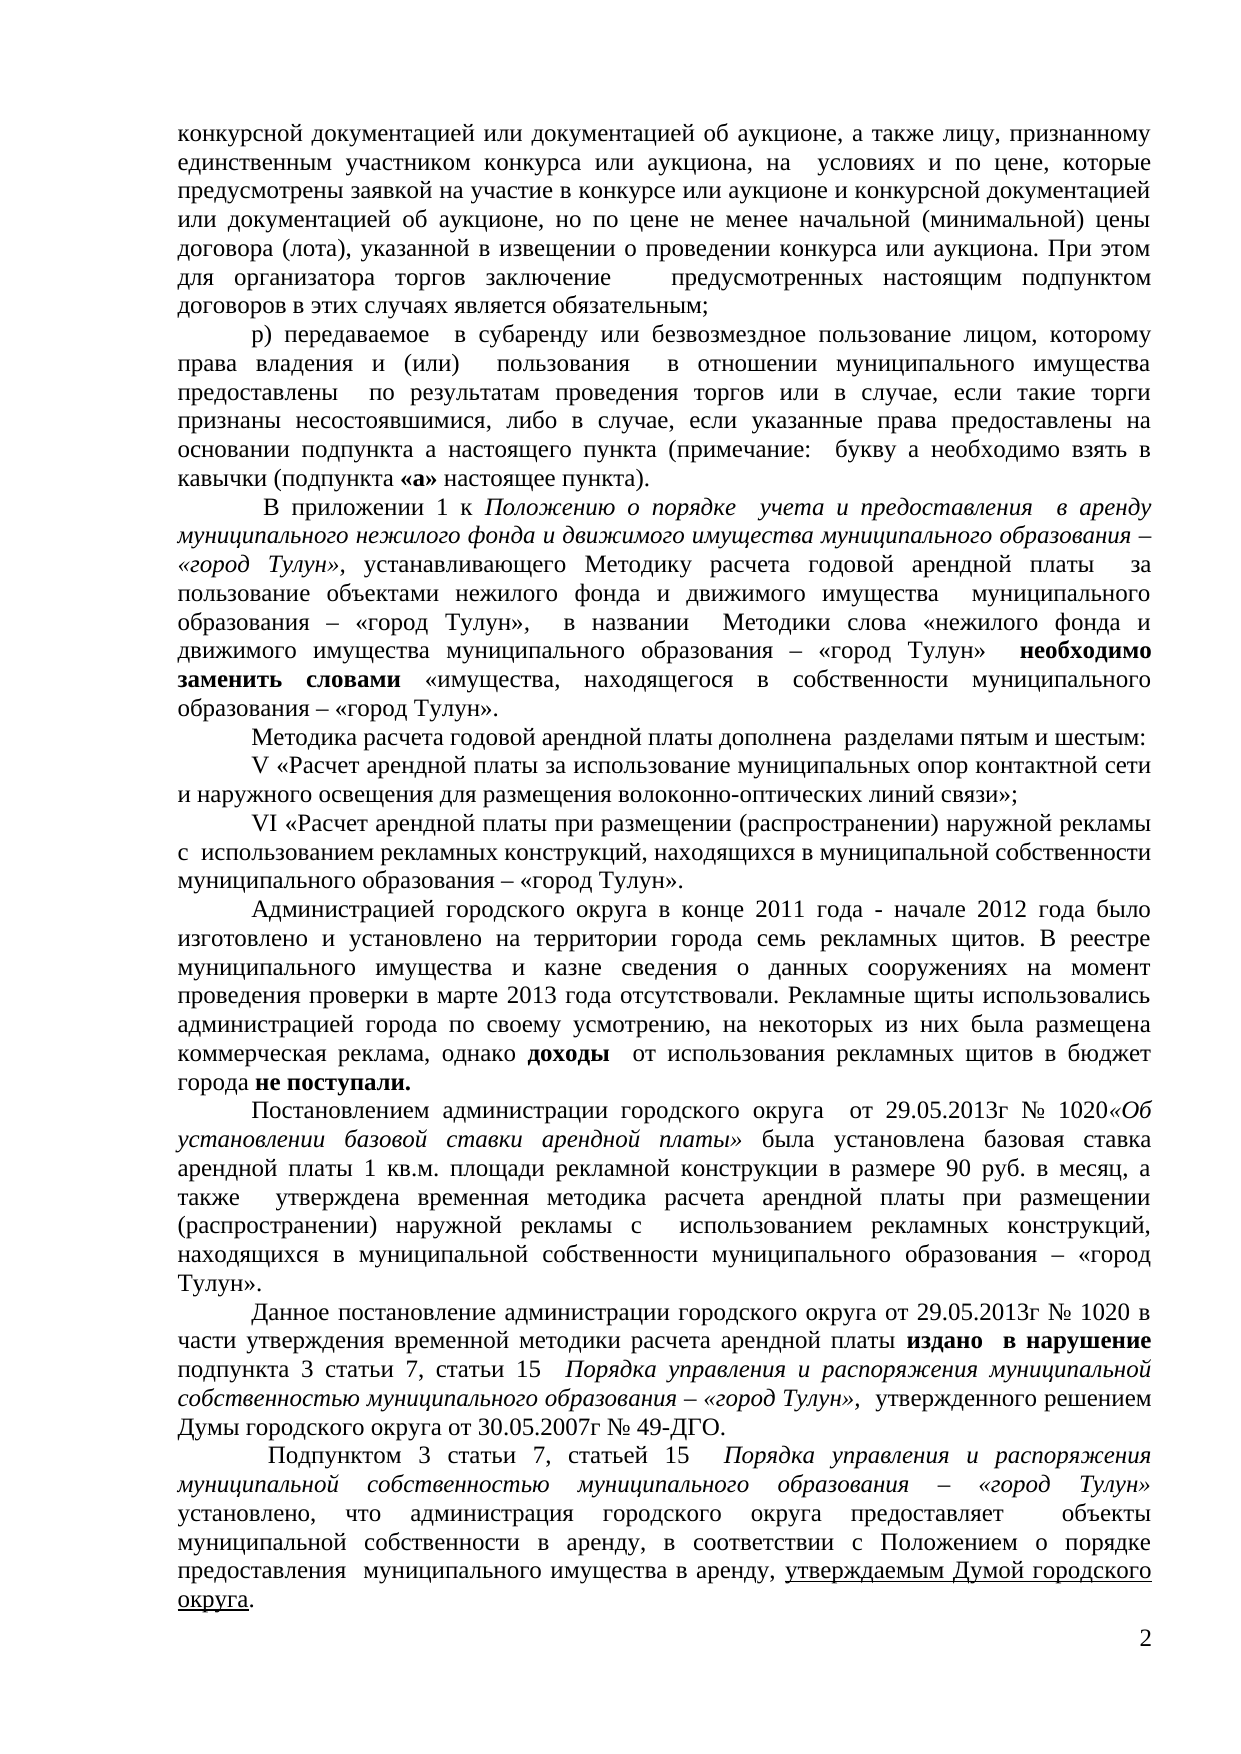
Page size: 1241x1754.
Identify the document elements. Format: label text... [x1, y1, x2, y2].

text Постановлением администрации городского округа от 29.05.2013г № 1020«Об установлении базовой ставки арендной платы» была установлена базовая ставка арендной платы 1 кв.м. площади рекламной конструкции в размере 90 руб. в месяц, а также утверждена временная методика расчета арендной платы при размещении (распространении) наружной рекламы с использованием рекламных конструкций, находящихся в муниципальной собственности муниципального образования – «город Тулун». [177, 1096, 1152, 1297]
text Методика расчета годовой арендной платы дополнена разделами пятым и шестым: [177, 722, 1152, 751]
text Администрацией городского округа в конце 2011 года - начале 2012 года было изготовлено и установлено на территории города семь рекламных щитов. В реестре муниципального имущества и казне сведения о данных сооружениях на момент проведения проверки в марте 2013 года отсутствовали. Рекламные щиты использовались администрацией города по своему усмотрению, на некоторых из них была размещена коммерческая реклама, однако доходы от использования рекламных щитов в бюджет города не поступали. [177, 894, 1152, 1096]
text Данное постановление администрации городского округа от 29.05.2013г № 1020 в части утверждения временной методики расчета арендной платы издано в нарушение подпункта 3 статьи 7, статьи 15 Порядка управления и распоряжения муниципальной собственностью муниципального образования – «город Тулун», утвержденного решением Думы городского округа от 30.05.2007г № 49-ДГО. [177, 1297, 1152, 1441]
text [177, 118, 1152, 319]
text В приложении 1 к Положению о порядке учета и предоставления в аренду муниципального нежилого фонда и движимого имущества муниципального образования – «город Тулун», устанавливающего Методику расчета годовой арендной платы за пользование объектами нежилого фонда и движимого имущества муниципального образования – «город Тулун», в названии Методики слова «нежилого фонда и движимого имущества муниципального образования – «город Тулун» необходимо заменить словами «имущества, находящегося в собственности муниципального образования – «город Тулун». [177, 492, 1152, 722]
text р) передаваемое в субаренду или безвозмездное пользование лицом, которому права владения и (или) пользования в отношении муниципального имущества предоставлены по результатам проведения торгов или в случае, если такие торги признаны несостоявшимися, либо в случае, если указанные права предоставлены на основании подпункта а настоящего пункта (примечание: букву а необходимо взять в кавычки (подпункта «а» настоящее пункта). [177, 319, 1152, 492]
text VI «Расчет арендной платы при размещении (распространении) наружной рекламы с использованием рекламных конструкций, находящихся в муниципальной собственности муниципального образования – «город Тулун». [177, 808, 1152, 894]
text V «Расчет арендной платы за использование муниципальных опор контактной сети и наружного освещения для размещения волоконно-оптических линий связи»; [177, 751, 1152, 808]
text Подпунктом 3 статьи 7, статьей 15 Порядка управления и распоряжения муниципальной собственностью муниципального образования – «город Тулун» установлено, что администрация городского округа предоставляет объекты муниципальной собственности в аренду, в соответствии с Положением о порядке предоставления муниципального имущества в аренду, утверждаемым Думой городского округа. [177, 1441, 1152, 1613]
